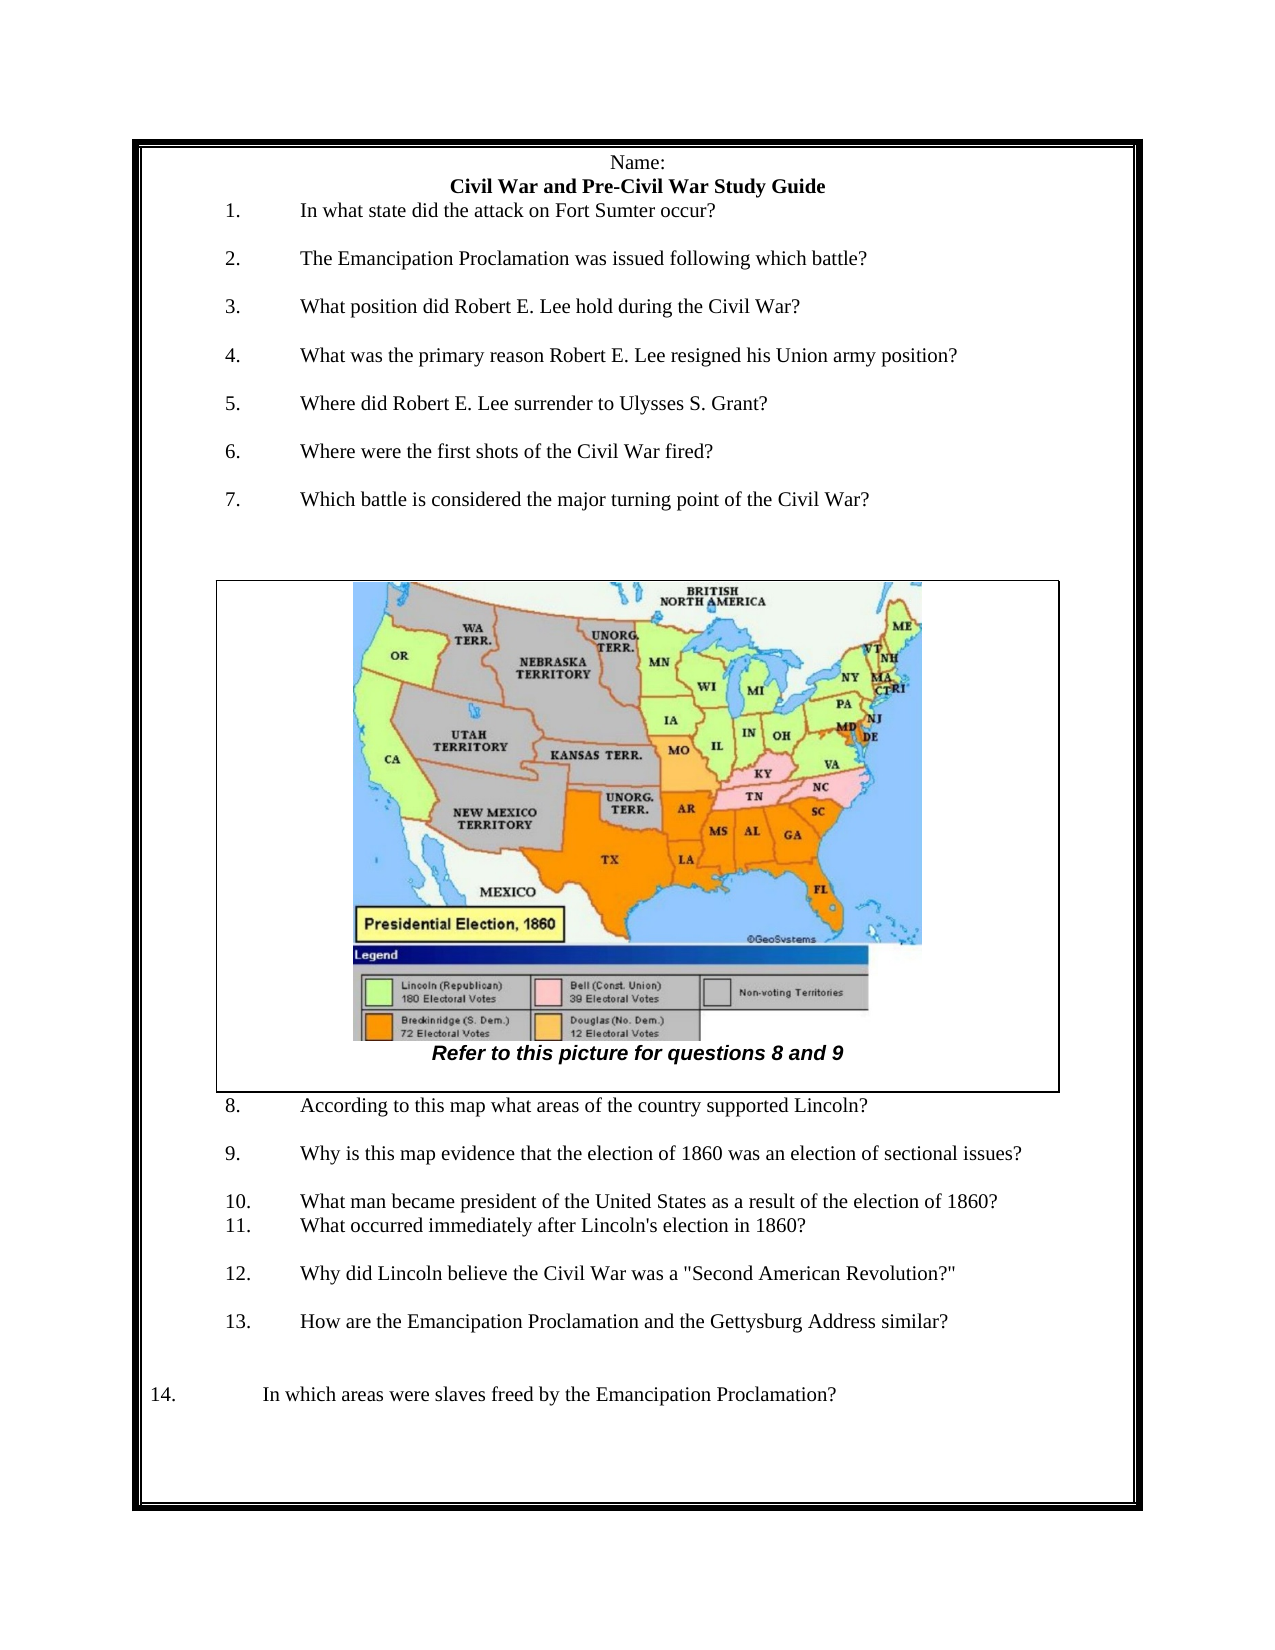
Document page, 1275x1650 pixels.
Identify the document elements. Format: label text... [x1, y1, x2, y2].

subtitle Name: [150, 150, 1125, 174]
subtitle 6. Where were the first shots of the Civil War fired? [150, 439, 1125, 463]
subtitle 4. What was the primary reason Robert E. Lee resigned his Union army position? [150, 342, 1125, 367]
subtitle 1. In what state did the attack on Fort Sumter occur? [150, 198, 1125, 222]
subtitle 3. What position did Robert E. Lee hold during the Civil War? [150, 294, 1125, 318]
subtitle 13. How are the Emancipation Proclamation and the Gettysburg Address similar? [150, 1309, 1125, 1333]
subtitle Civil War and Pre-Civil War Study Guide [150, 174, 1125, 198]
picture [353, 582, 922, 1041]
subtitle 5. Where did Robert E. Lee surrender to Ulysses S. Grant? [150, 391, 1125, 415]
subtitle 8. According to this map what areas of the country supported Lincoln? [150, 1093, 1125, 1117]
subtitle 2. The Emancipation Proclamation was issued following which battle? [150, 246, 1125, 270]
subtitle 9. Why is this map evidence that the election of 1860 was an election of sectional issues? [150, 1141, 1125, 1165]
subtitle 11. What occurred immediately after Lincoln's election in 1860? [150, 1213, 1125, 1237]
subtitle 12. Why did Lincoln believe the Civil War was a "Second American Revolution?" [150, 1261, 1125, 1285]
subtitle 10. What man became president of the United States as a result of the election of 1860? [150, 1189, 1125, 1213]
subtitle 7. Which battle is considered the major turning point of the Civil War? [150, 487, 1125, 511]
text Refer to this picture for questions 8 and 9 [217, 1037, 1058, 1064]
subtitle In which areas were slaves freed by the Emancipation Proclamation? [150, 1382, 1125, 1406]
